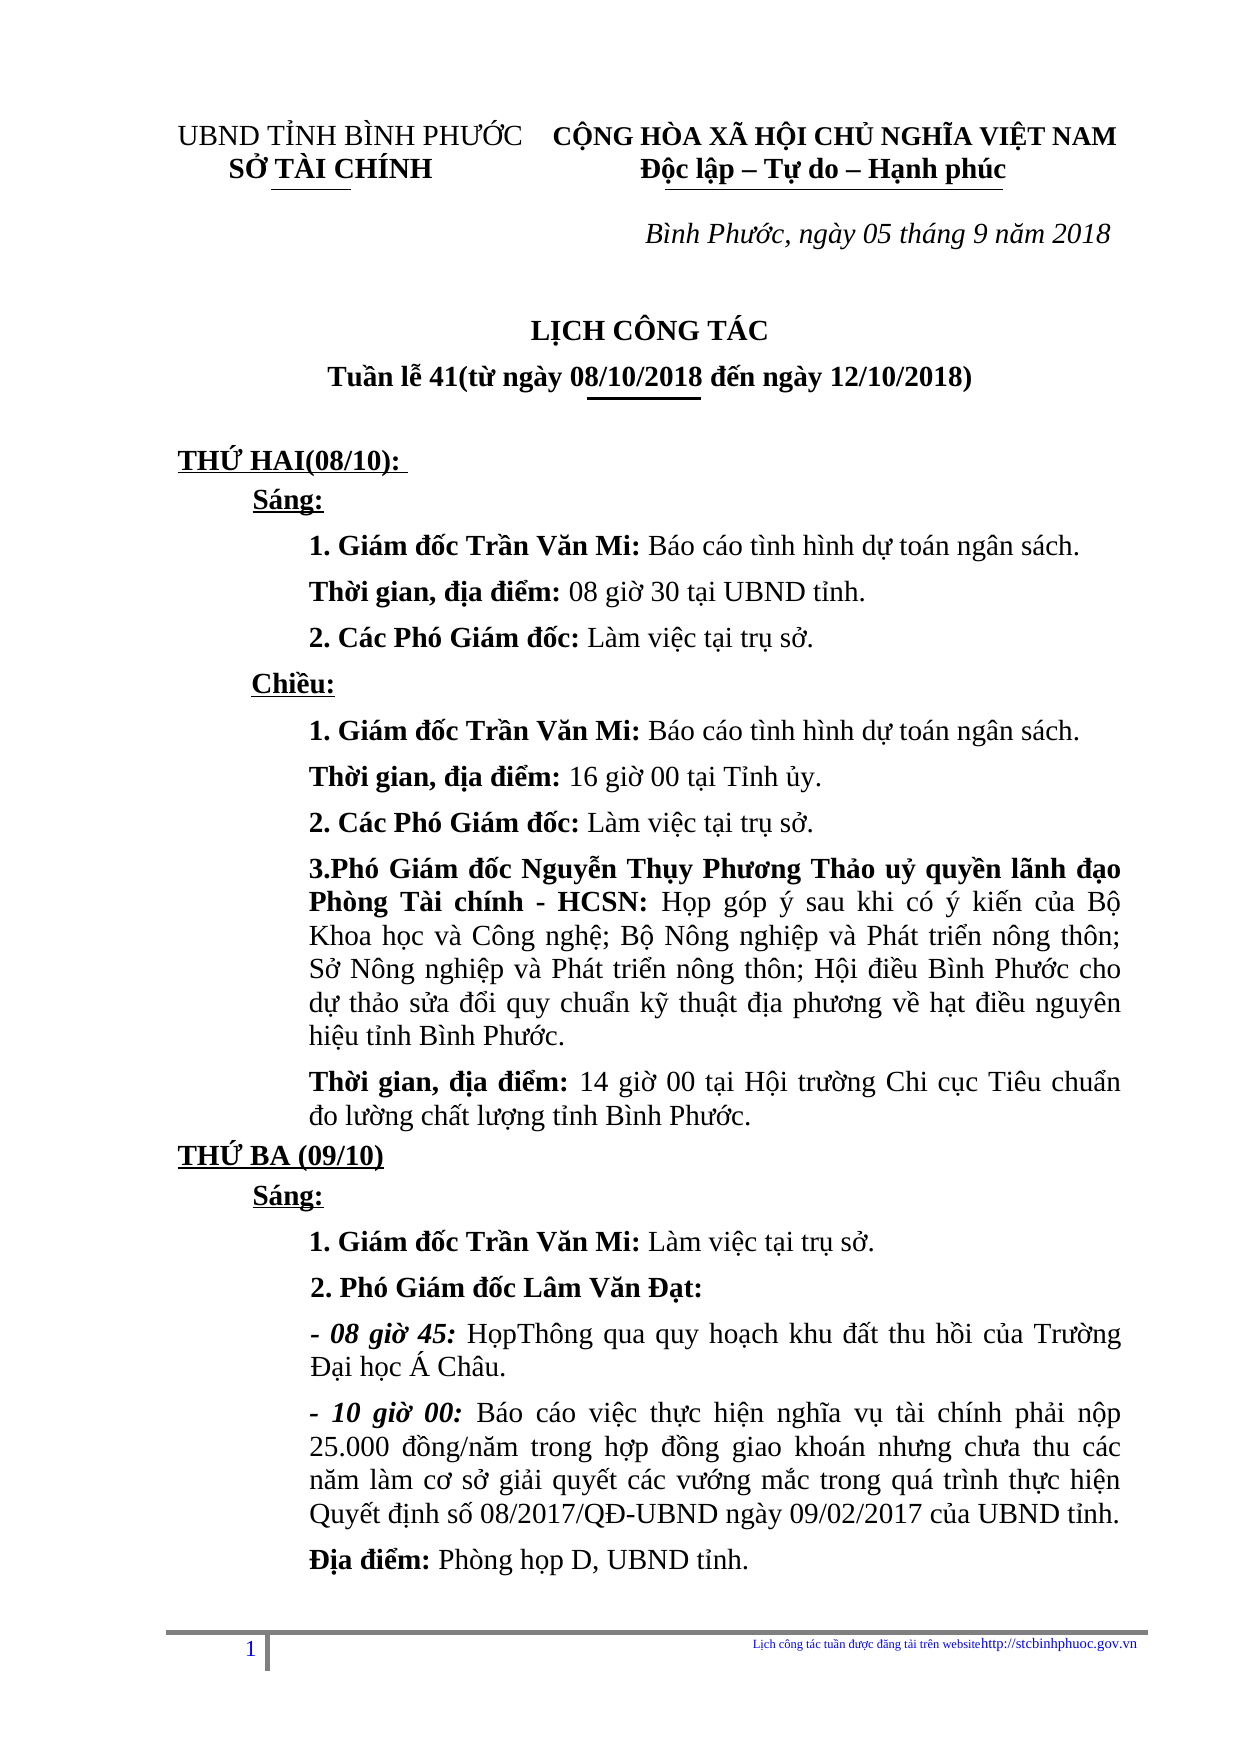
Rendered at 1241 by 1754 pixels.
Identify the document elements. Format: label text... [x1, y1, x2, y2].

text THỨ HAI(08/10): [177, 443, 1122, 476]
text Tuần lễ 41(từ ngày 08/10/2018 đến ngày 12/10/2018) [177, 359, 1122, 393]
text 2. Phó Giám đốc Lâm Văn Đạt: [310, 1270, 1122, 1303]
text 1. Giám đốc Trần Văn Mi: Làm việc tại trụ sở. [308, 1224, 1122, 1257]
text UBND TỈNH BÌNH PHƯỚC CỘNG HÒA XÃ HỘI CHỦ NGHĨA VIỆT NAM [177, 118, 1122, 152]
text 1. Giám đốc Trần Văn Mi: Báo cáo tình hình dự toán ngân sách. [308, 528, 1122, 562]
text SỞ TÀI CHÍNH Độc lập – Tự do – Hạnh phúc [177, 152, 1122, 185]
text Sáng: [177, 482, 1122, 516]
subtitle LỊCH CÔNG TÁC [177, 313, 1122, 347]
text Địa điểm: Phòng họp D, UBND tỉnh. [308, 1542, 1122, 1576]
text Thời gian, địa điểm: 08 giờ 30 tại UBND tỉnh. [308, 574, 1122, 608]
text 2. Các Phó Giám đốc: Làm việc tại trụ sở. [308, 621, 1122, 654]
text 3.Phó Giám đốc Nguyễn Thụy Phương Thảo uỷ quyền lãnh đạo Phòng Tài chính - HCSN: Họp góp ý sau khi có ý kiến của Bộ Khoa học và Công nghệ; Bộ Nông nghiệp và Phát triển nông thôn; Sở Nông nghiệp và Phát triển nông thôn; Hội điều Bình Phước cho dự thảo sửa đổi quy chuẩn kỹ thuật địa phương về hạt điều nguyên hiệu tỉnh Bình Phước. [308, 851, 1122, 1052]
text 1. Giám đốc Trần Văn Mi: Báo cáo tình hình dự toán ngân sách. [308, 713, 1122, 746]
text THỨ BA (09/10) [177, 1138, 1122, 1171]
text - 08 giờ 45: HọpThông qua quy hoạch khu đất thu hồi của Trường Đại học Á Châu. [310, 1316, 1122, 1383]
text - 10 giờ 00: Báo cáo việc thực hiện nghĩa vụ tài chính phải nộp 25.000 đồng/năm trong hợp đồng giao khoán nhưng chưa thu các năm làm cơ sở giải quyết các vướng mắc trong quá trình thực hiện Quyết định số 08/2017/QĐ-UBND ngày 09/02/2017 của UBND tỉnh. [309, 1395, 1122, 1529]
text Chiều: [251, 667, 1122, 700]
text Bình Phước, ngày 05 tháng 9 năm 2018 [177, 216, 1122, 250]
text Thời gian, địa điểm: 14 giờ 00 tại Hội trường Chi cục Tiêu chuẩn đo lường chất lượng tỉnh Bình Phước. [308, 1064, 1122, 1132]
text Thời gian, địa điểm: 16 giờ 00 tại Tỉnh ủy. [308, 759, 1122, 792]
text Sáng: [177, 1178, 1122, 1211]
text 2. Các Phó Giám đốc: Làm việc tại trụ sở. [308, 805, 1122, 838]
